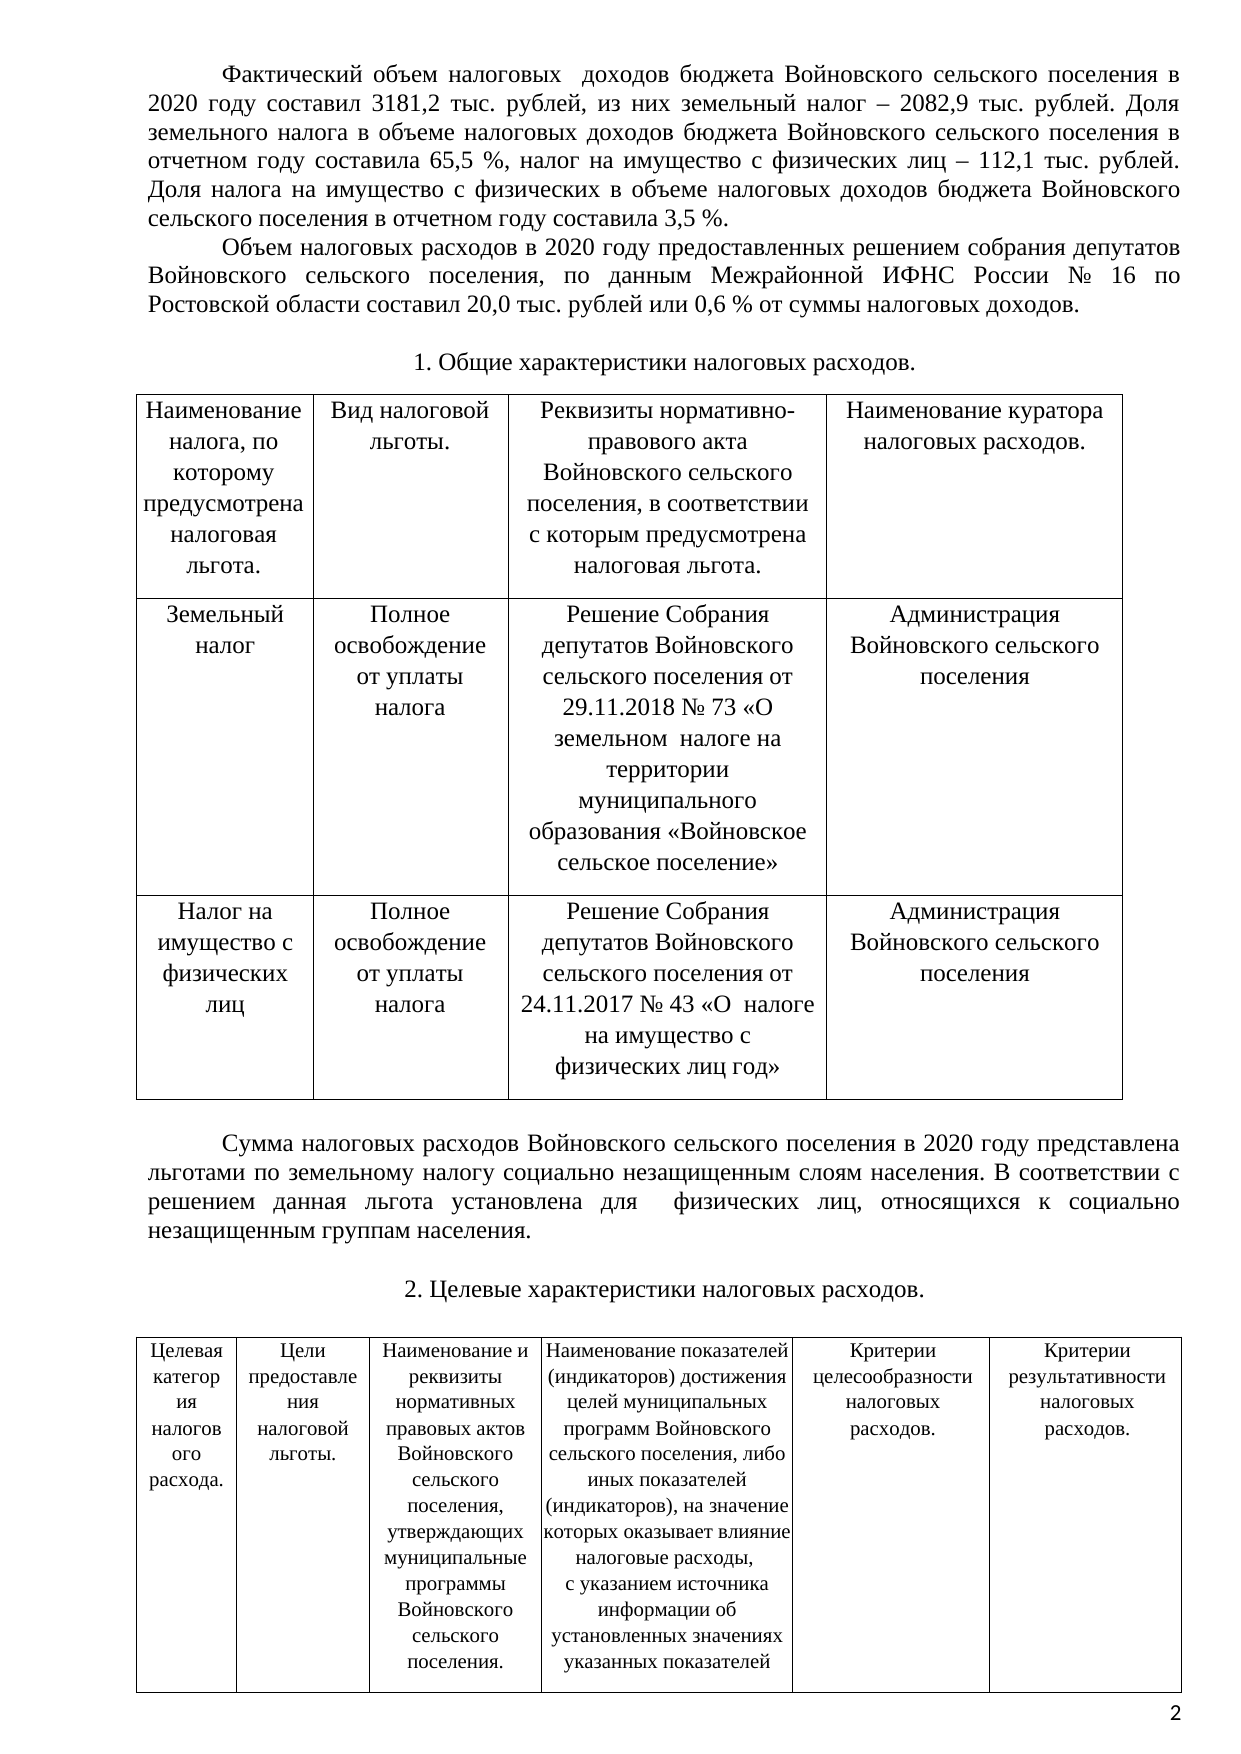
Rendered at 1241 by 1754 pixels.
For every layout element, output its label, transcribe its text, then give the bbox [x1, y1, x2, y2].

table_header Реквизиты нормативно-правового акта Войновского сельского поселения, в соответствии с которым предусмотрена налоговая льгота. [509, 395, 826, 598]
table_cell Полное освобождение от уплаты налога [314, 599, 508, 895]
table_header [237, 1338, 369, 1692]
text 2. Целевые характеристики налоговых расходов. [148, 1274, 1181, 1303]
text Фактический объем налоговых доходов бюджета Войновского сельского поселения в 2020 году составил 3181,2 тыс. рублей, из них земельный налог – 2082,9 тыс. рублей. Доля земельного налога в объеме налоговых доходов бюджета Войновского сельского поселения в отчетном году составила 65,5 %, налог на имущество с физических лиц – 112,1 тыс. рублей. Доля налога на имущество с физических в объеме налоговых доходов бюджета Войновского сельского поселения в отчетном году составила 3,5 %. [148, 59, 1181, 232]
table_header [542, 1338, 792, 1692]
table_cell Решение Собрания депутатов Войновского сельского поселения от 29.11.2018 № 73 «О земельном налоге на территории муниципального образования «Войновское сельское поселение» [509, 599, 826, 895]
table_header Наименование налога, по которому предусмотрена налоговая льгота. [137, 395, 313, 598]
table_header Вид налоговой льготы. [314, 395, 508, 598]
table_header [137, 1338, 236, 1692]
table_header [990, 1338, 1181, 1692]
table_cell Администрация Войновского сельского поселения [827, 896, 1122, 1099]
table_header Наименование куратора налоговых расходов. [827, 395, 1122, 598]
text Объем налоговых расходов в 2020 году предоставленных решением собрания депутатов Войновского сельского поселения, по данным Межрайонной ИФНС России № 16 по Ростовской области составил 20,0 тыс. рублей или 0,6 % от суммы налоговых доходов. [148, 232, 1181, 318]
table_cell Земельный налог [137, 599, 313, 895]
table_cell Решение Собрания депутатов Войновского сельского поселения от 24.11.2017 № 43 «О налоге на имущество с физических лиц год» [509, 896, 826, 1099]
table_cell Полное освобождение от уплаты налога [314, 896, 508, 1099]
text 1. Общие характеристики налоговых расходов. [148, 347, 1181, 375]
table_cell Администрация Войновского сельского поселения [827, 599, 1122, 895]
text Сумма налоговых расходов Войновского сельского поселения в 2020 году представлена льготами по земельному налогу социально незащищенным слоям населения. В соответствии с решением данная льгота установлена для физических лиц, относящихся к социально незащищенным группам населения. [148, 1128, 1181, 1243]
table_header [370, 1338, 541, 1692]
table_cell Налог на имущество с физических лиц [137, 896, 313, 1099]
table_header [793, 1338, 989, 1692]
